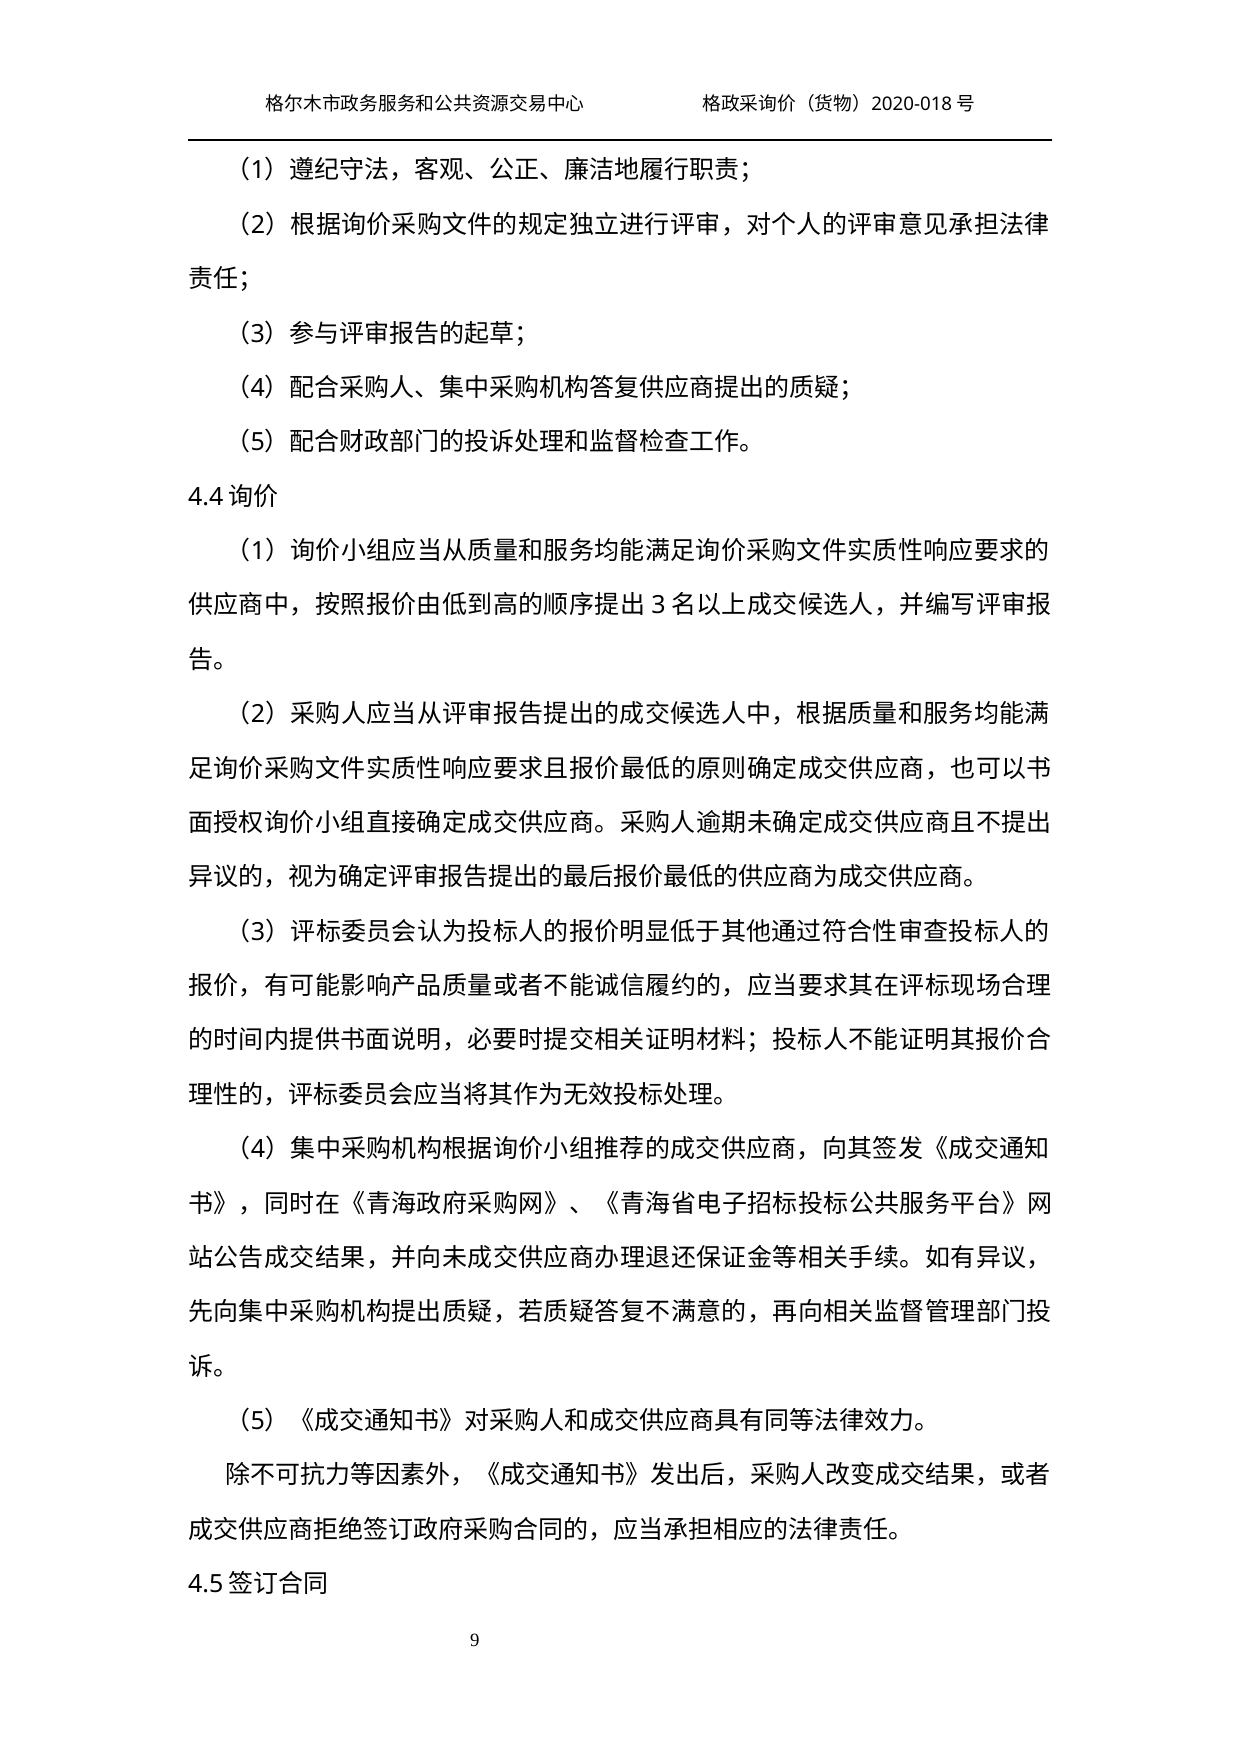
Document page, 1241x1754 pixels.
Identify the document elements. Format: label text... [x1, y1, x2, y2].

text 除不可抗力等因素外，《成交通知书》发出后，采购人改变成交结果，或者成交供应商拒绝签订政府采购合同的，应当承担相应的法律责任。 [188, 1455, 1052, 1546]
text （3）评标委员会认为投标人的报价明显低于其他通过符合性审查投标人的报价，有可能影响产品质量或者不能诚信履约的，应当要求其在评标现场合理的时间内提供书面说明，必要时提交相关证明材料；投标人不能证明其报价合理性的，评标委员会应当将其作为无效投标处理。 [188, 911, 1052, 1111]
text （2）根据询价采购文件的规定独立进行评审，对个人的评审意见承担法律责任； [188, 204, 1052, 295]
text （1）遵纪守法，客观、公正、廉洁地履行职责； [188, 150, 1052, 186]
text （4）集中采购机构根据询价小组推荐的成交供应商，向其签发《成交通知书》，同时在《青海政府采购网》、《青海省电子招标投标公共服务平台》网站公告成交结果，并向未成交供应商办理退还保证金等相关手续。如有异议，先向集中采购机构提出质疑，若质疑答复不满意的，再向相关监督管理部门投诉。 [188, 1129, 1052, 1382]
text （4）配合采购人、集中采购机构答复供应商提出的质疑； [188, 367, 1052, 404]
text 4.4询价 [188, 476, 1052, 512]
text （2）采购人应当从评审报告提出的成交候选人中，根据质量和服务均能满足询价采购文件实质性响应要求且报价最低的原则确定成交供应商，也可以书面授权询价小组直接确定成交供应商。采购人逾期未确定成交供应商且不提出异议的，视为确定评审报告提出的最后报价最低的供应商为成交供应商。 [188, 694, 1052, 893]
text （5）《成交通知书》对采购人和成交供应商具有同等法律效力。 [188, 1401, 1052, 1437]
text （3）参与评审报告的起草； [188, 313, 1052, 349]
text （1）询价小组应当从质量和服务均能满足询价采购文件实质性响应要求的供应商中，按照报价由低到高的顺序提出3名以上成交候选人，并编写评审报告。 [188, 531, 1052, 676]
text （5）配合财政部门的投诉处理和监督检查工作。 [188, 422, 1052, 458]
text 4.5签订合同 [188, 1564, 1052, 1600]
